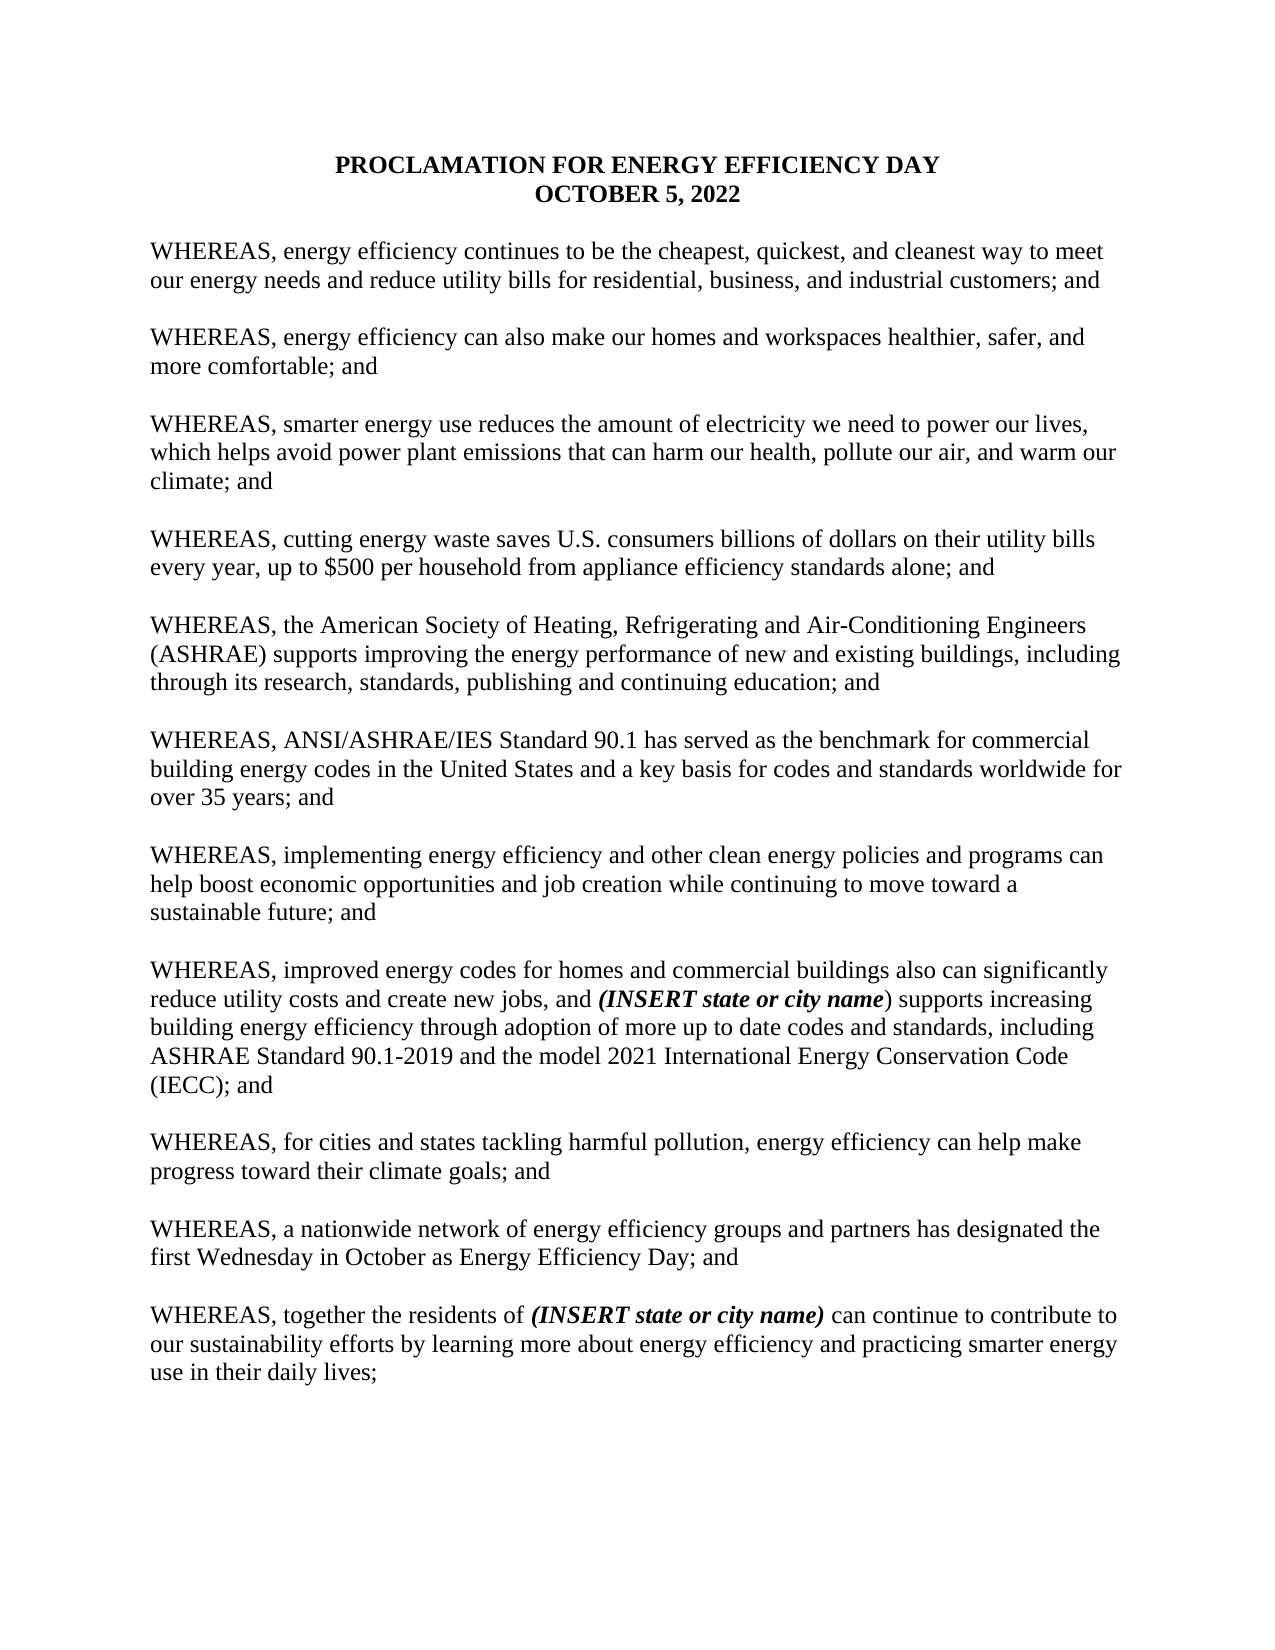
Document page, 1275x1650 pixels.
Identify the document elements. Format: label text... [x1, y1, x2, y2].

text WHEREAS, cutting energy waste saves U.S. consumers billions of dollars on their utility bills every year, up to $500 per household from appliance efficiency standards alone; and [150, 524, 1125, 581]
text WHEREAS, improved energy codes for homes and commercial buildings also can significantly reduce utility costs and create new jobs, and (INSERT state or city name) supports increasing building energy efficiency through adoption of more up to date codes and standards, including ASHRAE Standard 90.1-2019 and the model 2021 International Energy Conservation Code (IECC); and [150, 955, 1125, 1099]
text WHEREAS, implementing energy efficiency and other clean energy policies and programs can help boost economic opportunities and job creation while continuing to move toward a sustainable future; and [150, 840, 1125, 926]
text WHEREAS, a nationwide network of energy efficiency groups and partners has designated the first Wednesday in October as Energy Efficiency Day; and [150, 1214, 1125, 1271]
text PROCLAMATION FOR ENERGY EFFICIENCY DAY [150, 150, 1125, 179]
text WHEREAS, energy efficiency continues to be the cheapest, quickest, and cleanest way to meet our energy needs and reduce utility bills for residential, business, and industrial customers; and [150, 236, 1125, 294]
text WHEREAS, energy efficiency can also make our homes and workspaces healthier, safer, and more comfortable; and [150, 322, 1125, 380]
text WHEREAS, ANSI/ASHRAE/IES Standard 90.1 has served as the benchmark for commercial building energy codes in the United States and a key basis for codes and standards worldwide for over 35 years; and [150, 725, 1125, 811]
text WHEREAS, together the residents of (INSERT state or city name) can continue to contribute to our sustainability efforts by learning more about energy efficiency and practicing smarter energy use in their daily lives; [150, 1300, 1125, 1386]
text WHEREAS, the American Society of Heating, Refrigerating and Air-Conditioning Engineers (ASHRAE) supports improving the energy performance of new and existing buildings, including through its research, standards, publishing and continuing education; and [150, 610, 1125, 696]
text WHEREAS, smarter energy use reduces the amount of electricity we need to power our lives, which helps avoid power plant emissions that can harm our health, pollute our air, and warm our climate; and [150, 409, 1125, 495]
text WHEREAS, for cities and states tackling harmful pollution, energy efficiency can help make progress toward their climate goals; and [150, 1127, 1125, 1185]
text OCTOBER 5, 2022 [150, 179, 1125, 207]
